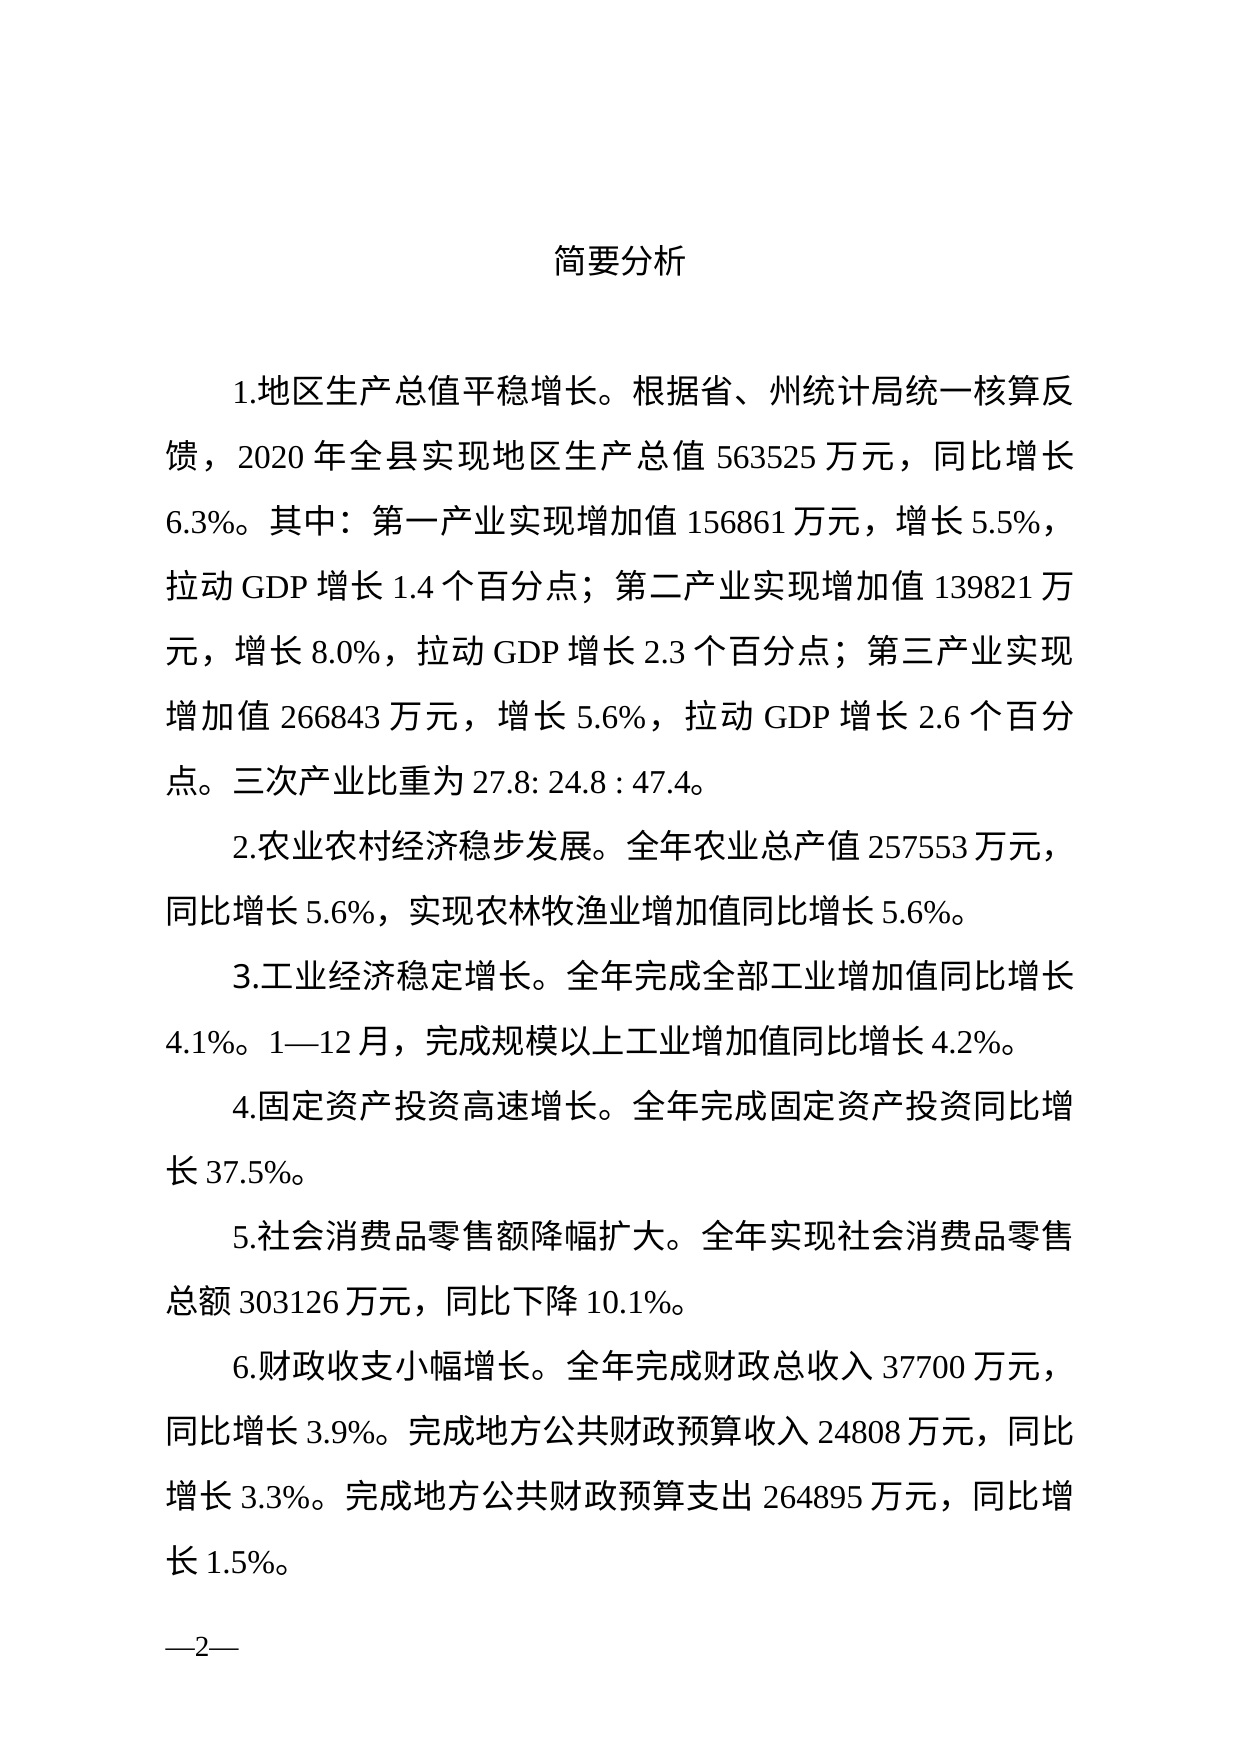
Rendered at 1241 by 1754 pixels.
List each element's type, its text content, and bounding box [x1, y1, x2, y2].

text 5.社会消费品零售额降幅扩大。全年实现社会消费品零售总额303126万元，同比下降10.1%。 [165, 1202, 1075, 1332]
text 3.工业经济稳定增长。全年完成全部工业增加值同比增长4.1%。1—12月，完成规模以上工业增加值同比增长4.2%。 [165, 942, 1075, 1072]
text 2.农业农村经济稳步发展。全年农业总产值257553万元，同比增长5.6%，实现农林牧渔业增加值同比增长5.6%。 [165, 812, 1075, 942]
text 4.固定资产投资高速增长。全年完成固定资产投资同比增长37.5%。 [165, 1072, 1075, 1202]
text 6.财政收支小幅增长。全年完成财政总收入37700万元，同比增长3.9%。完成地方公共财政预算收入24808万元，同比增长3.3%。完成地方公共财政预算支出264895万元，同比增长1.5%。 [165, 1332, 1075, 1592]
text 简要分析 [165, 227, 1075, 292]
text 1.地区生产总值平稳增长。根据省、州统计局统一核算反馈，2020年全县实现地区生产总值563525万元，同比增长6.3%。其中：第一产业实现增加值156861万元，增长5.5%，拉动GDP增长1.4个百分点；第二产业实现增加值139821万元，增长8.0%，拉动GDP增长2.3个百分点；第三产业实现增加值266843万元，增长5.6%，拉动GDP增长2.6个百分点。三次产业比重为27.8: 24.8 : 47.4。 [165, 357, 1075, 812]
